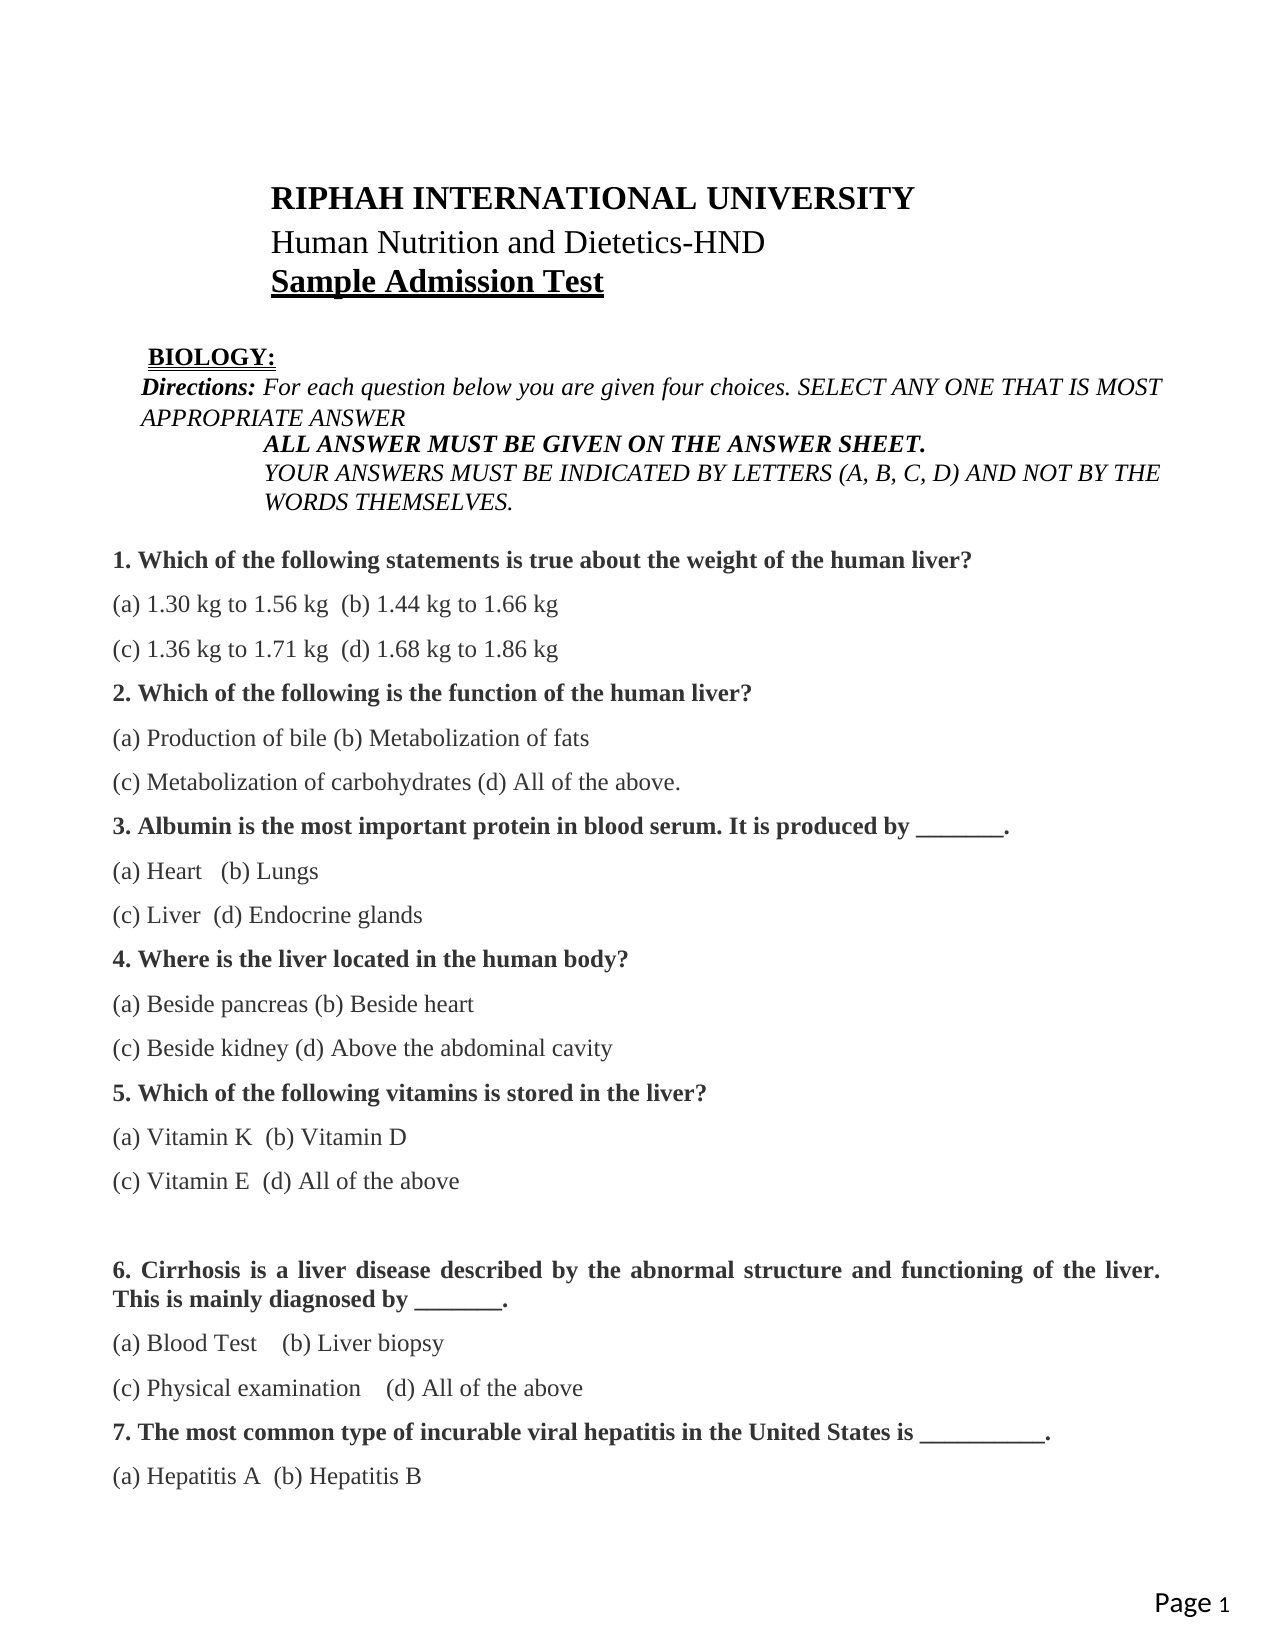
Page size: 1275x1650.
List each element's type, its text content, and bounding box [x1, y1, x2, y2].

text (c) Physical examination (d) All of the above [112, 1373, 1162, 1401]
title RIPHAH INTERNATIONAL UNIVERSITY [271, 156, 945, 222]
text 3. Albumin is the most important protein in blood serum. It is produced by _______. [112, 811, 1162, 840]
text (a) Blood Test (b) Liver biopsy [112, 1328, 1162, 1357]
text ALL ANSWER MUST BE GIVEN ON THE ANSWER SHEET. [263, 432, 1162, 458]
text Directions: For each question below you are given four choices. SELECT ANY ONE THAT IS MOST APPROPRIATE ANSWER [141, 371, 1162, 432]
text 5. Which of the following vitamins is stored in the liver? [112, 1078, 1162, 1106]
text (a) Heart (b) Lungs [112, 856, 1162, 884]
text (a) Production of bile (b) Metabolization of fats [112, 723, 1162, 751]
text 7. The most common type of incurable viral hepatitis in the United States is __________. [112, 1417, 1162, 1446]
text (c) Liver (d) Endocrine glands [112, 900, 1162, 929]
text (a) Vitamin K (b) Vitamin D [112, 1122, 1162, 1151]
text 4. Where is the liver located in the human body? [112, 944, 1162, 973]
text 2. Which of the following is the function of the human liver? [112, 678, 1162, 707]
text (a) 1.30 kg to 1.56 kg (b) 1.44 kg to 1.66 kg [112, 589, 1162, 618]
text (c) 1.36 kg to 1.71 kg (d) 1.68 kg to 1.86 kg [112, 634, 1162, 663]
text (c) Metabolization of carbohydrates (d) All of the above. [112, 767, 1162, 796]
text (c) Vitamin E (d) All of the above [112, 1166, 1162, 1195]
text BIOLOGY: [148, 343, 1162, 371]
subtitle Sample Admission Test [271, 261, 991, 299]
text (a) Hepatitis A (b) Hepatitis B [112, 1461, 1162, 1490]
text Human Nutrition and Dietetics-HND [271, 222, 985, 261]
text 1. Which of the following statements is true about the weight of the human liver? [112, 545, 1162, 574]
text (c) Beside kidney (d) Above the abdominal cavity [112, 1033, 1162, 1062]
text YOUR ANSWERS MUST BE INDICATED BY LETTERS (A, B, C, D) AND NOT BY THE WORDS THEMSELVES. [263, 458, 1162, 515]
text 6. Cirrhosis is a liver disease described by the abnormal structure and functioning of the liver. This is mainly diagnosed by _______. [112, 1255, 1162, 1313]
text (a) Beside pancreas (b) Beside heart [112, 989, 1162, 1018]
